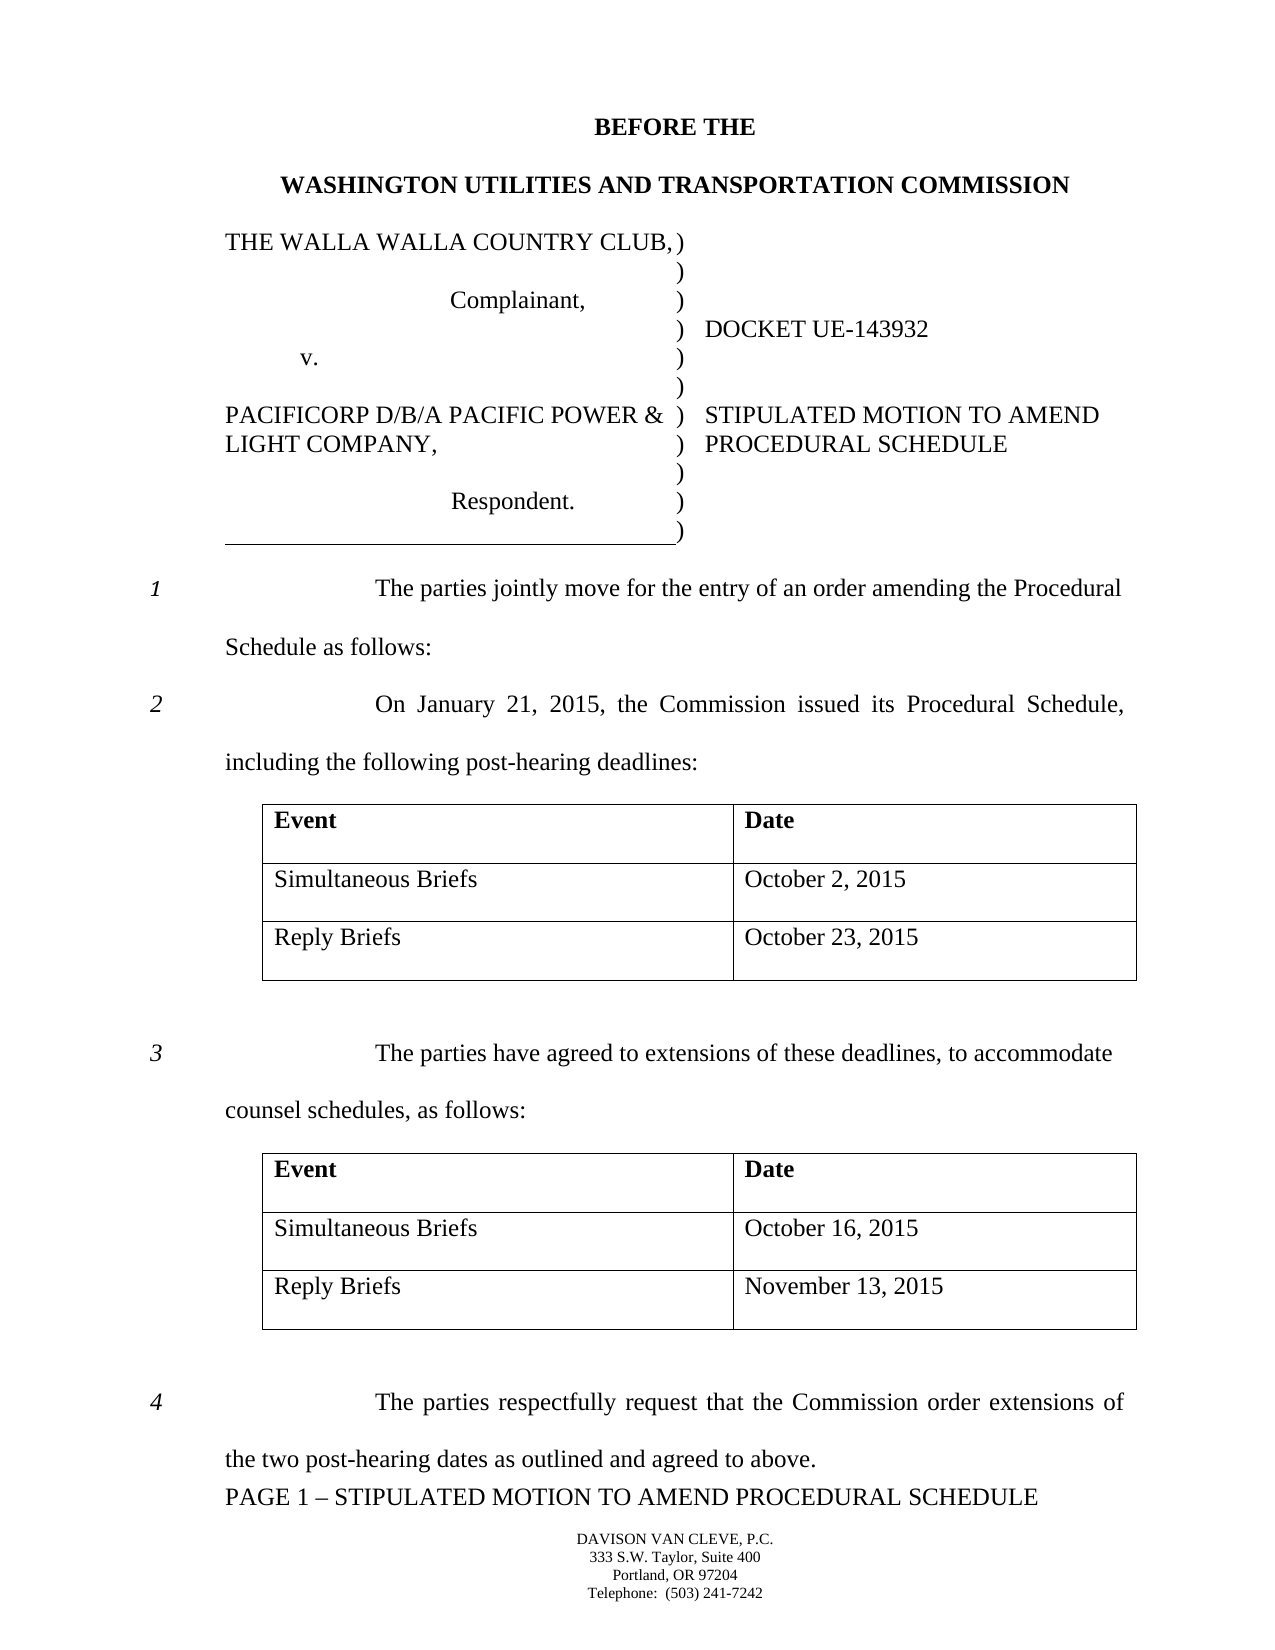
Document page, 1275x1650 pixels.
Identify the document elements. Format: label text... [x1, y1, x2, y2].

table_cell October 23, 2015 [734, 922, 1136, 979]
text 2 On January 21, 2015, the Commission issued its Procedural Schedule, including the following post-hearing deadlines: [150, 689, 1125, 776]
table_header Event [263, 1154, 733, 1212]
table_cell Reply Briefs [263, 1271, 733, 1328]
table_cell Reply Briefs [263, 922, 733, 979]
text 4 The parties respectfully request that the Commission order extensions of the two post-hearing dates as outlined and agreed to above. [150, 1387, 1125, 1473]
table_cell October 16, 2015 [734, 1213, 1136, 1270]
table_cell November 13, 2015 [734, 1271, 1136, 1328]
table_header THE WALLA WALLA COUNTRY CLUB, Complainant, v. PACIFICORP D/B/A PACIFIC POWER & LIGHT COMPANY, Respondent. [225, 228, 676, 544]
subtitle UTILITIES AND TRANSPORTATION COMMISSION [225, 170, 1125, 199]
table_header Date [734, 1154, 1136, 1212]
table_header ) ) ) ) ) ) ) ) ) ) ) [676, 228, 704, 544]
table_header DOCKET UE-143932 STIPULATED MOTION TO AMEND PROCEDURAL SCHEDULE [705, 228, 1126, 544]
text The parties jointly move for the entry of an order amending the Procedural Schedule as follows: [150, 573, 1125, 661]
table_header Date [734, 805, 1136, 863]
table_cell Simultaneous Briefs [263, 1213, 733, 1270]
subtitle BEFORE THE [225, 112, 1125, 141]
text 3 The parties have agreed to extensions of these deadlines, to accommodate counsel schedules, as follows: [150, 1038, 1125, 1124]
table_cell Simultaneous Briefs [263, 864, 733, 921]
table_header Event [263, 805, 733, 863]
table_cell October 2, 2015 [734, 864, 1136, 921]
